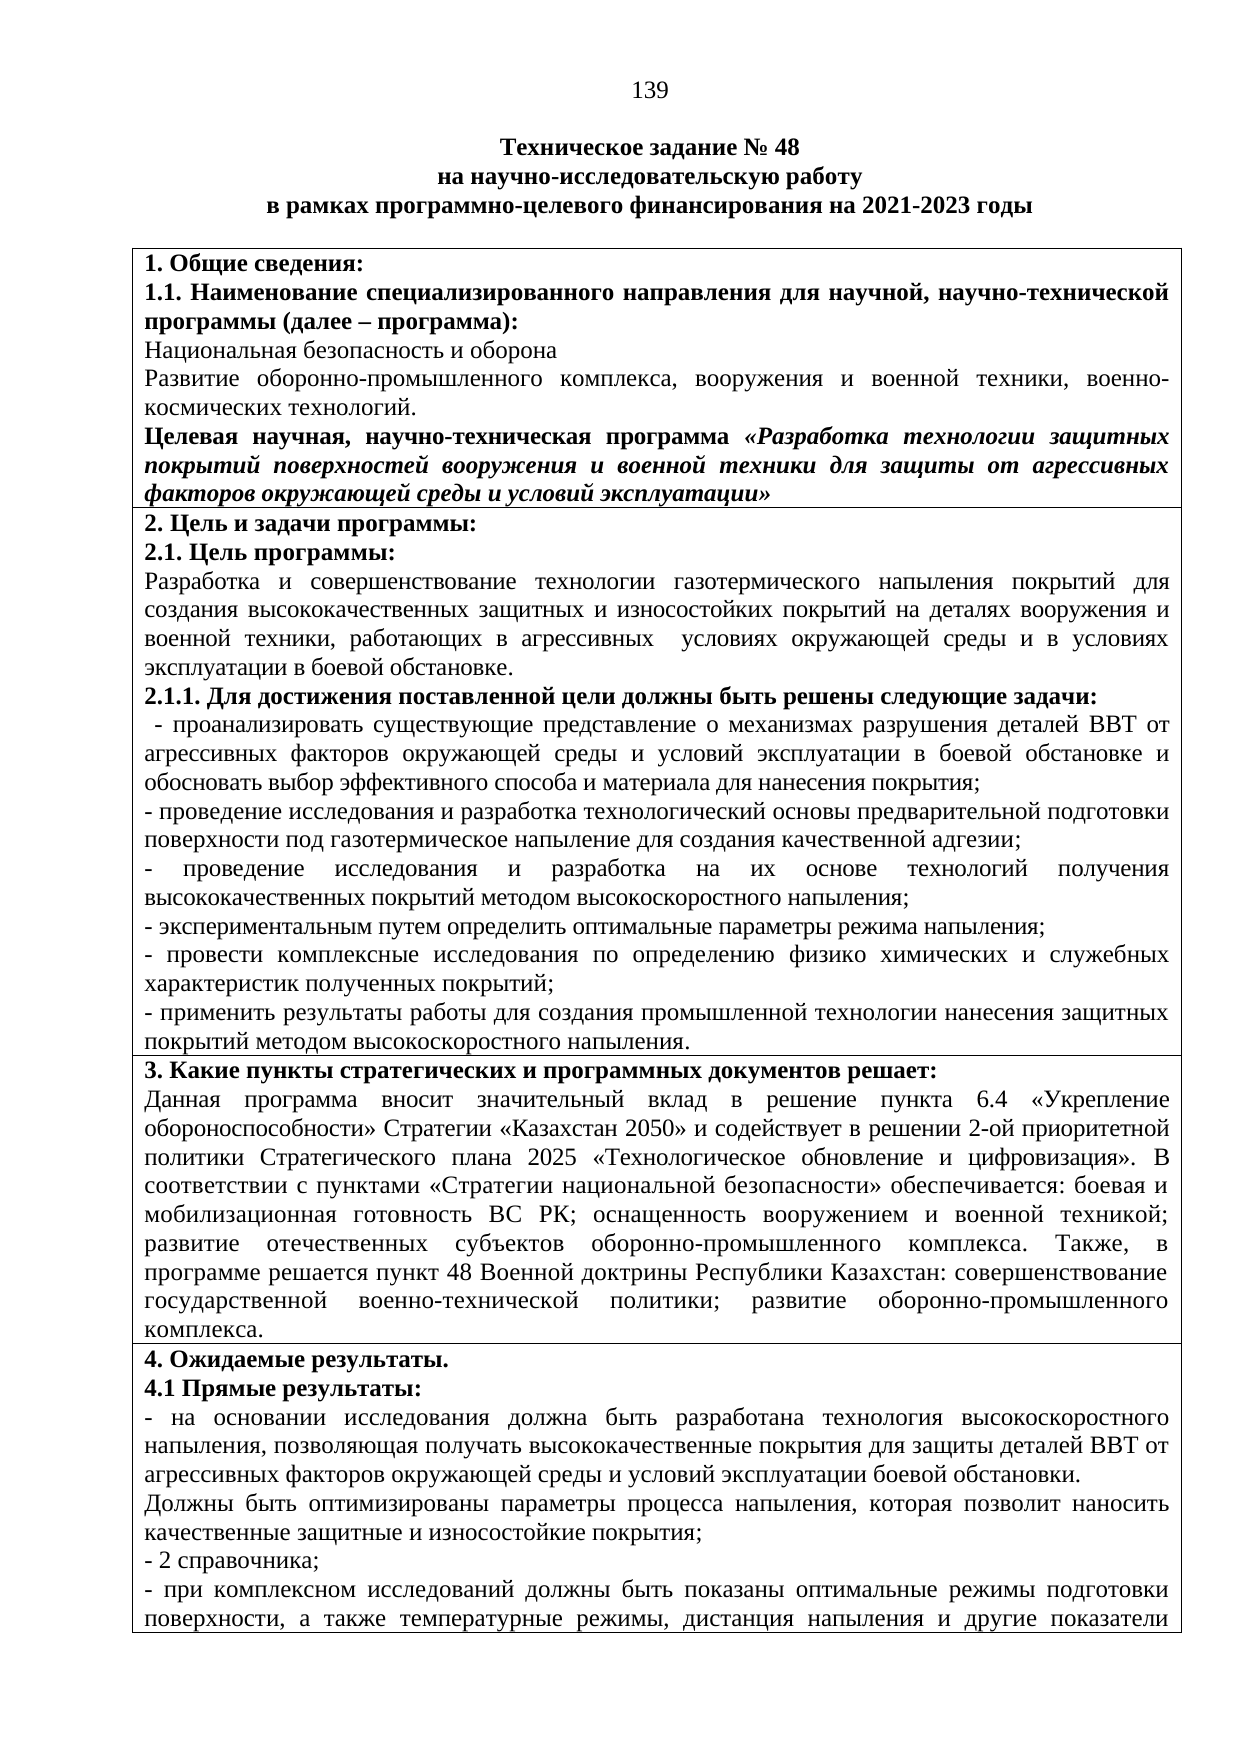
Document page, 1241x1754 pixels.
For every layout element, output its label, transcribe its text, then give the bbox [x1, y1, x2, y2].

subtitle на научно-исследовательскую работу [118, 161, 1181, 190]
table_cell 3. Какие пункты стратегических и программных документов решает: Данная программа вносит значительный вклад в решение пункта 6.4 «Укрепление обороноспособности» Стратегии «Казахстан 2050» и содействует в решении 2-ой приоритетной политики Стратегического плана 2025 «Технологическое обновление и цифровизация». В соответствии с пунктами «Стратегии национальной безопасности» обеспечивается: боевая и мобилизационная готовность ВС РК; оснащенность вооружением и военной техникой; развитие отечественных субъектов оборонно-промышленного комплекса. Также, в программе решается пункт 48 Военной доктрины Республики Казахстан: совершенствование государственной военно-технической политики; развитие оборонно-промышленного комплекса. [133, 1056, 1181, 1343]
subtitle Техническое задание № 48 [118, 132, 1181, 161]
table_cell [133, 1344, 1181, 1632]
table_header 1. Общие сведения: 1.1. Наименование специализированного направления для научной, научно-технической программы (далее – программа): Национальная безопасность и оборона Развитие оборонно-промышленного комплекса, вооружения и военной техники, военно-космических технологий. Целевая научная, научно-техническая программа «Разработка технологии защитных покрытий поверхностей вооружения и военной техники для защиты от агрессивных факторов окружающей среды и условий эксплуатации» [133, 249, 1181, 507]
subtitle в рамках программно-целевого финансирования на 2021-2023 годы [118, 190, 1181, 219]
table_cell 2. Цель и задачи программы: 2.1. Цель программы: Разработка и совершенствование технологии газотермического напыления покрытий для создания высококачественных защитных и износостойких покрытий на деталях вооружения и военной техники, работающих в агрессивных условиях окружающей среды и в условиях эксплуатации в боевой обстановке. 2.1.1. Для достижения поставленной цели должны быть решены следующие задачи: - проанализировать существующие представление о механизмах разрушения деталей ВВТ от агрессивных факторов окружающей среды и условий эксплуатации в боевой обстановке и обосновать выбор эффективного способа и материала для нанесения покрытия; - проведение исследования и разработка технологический основы предварительной подготовки поверхности под газотермическое напыление для создания качественной адгезии; - проведение исследования и разработка на их основе технологий получения высококачественных покрытий методом высокоскоростного напыления; - экспериментальным путем определить оптимальные параметры режима напыления; - провести комплексные исследования по определению физико химических и служебных характеристик полученных покрытий; - применить результаты работы для создания промышленной технологии нанесения защитных покрытий методом высокоскоростного напыления. [133, 508, 1181, 1054]
